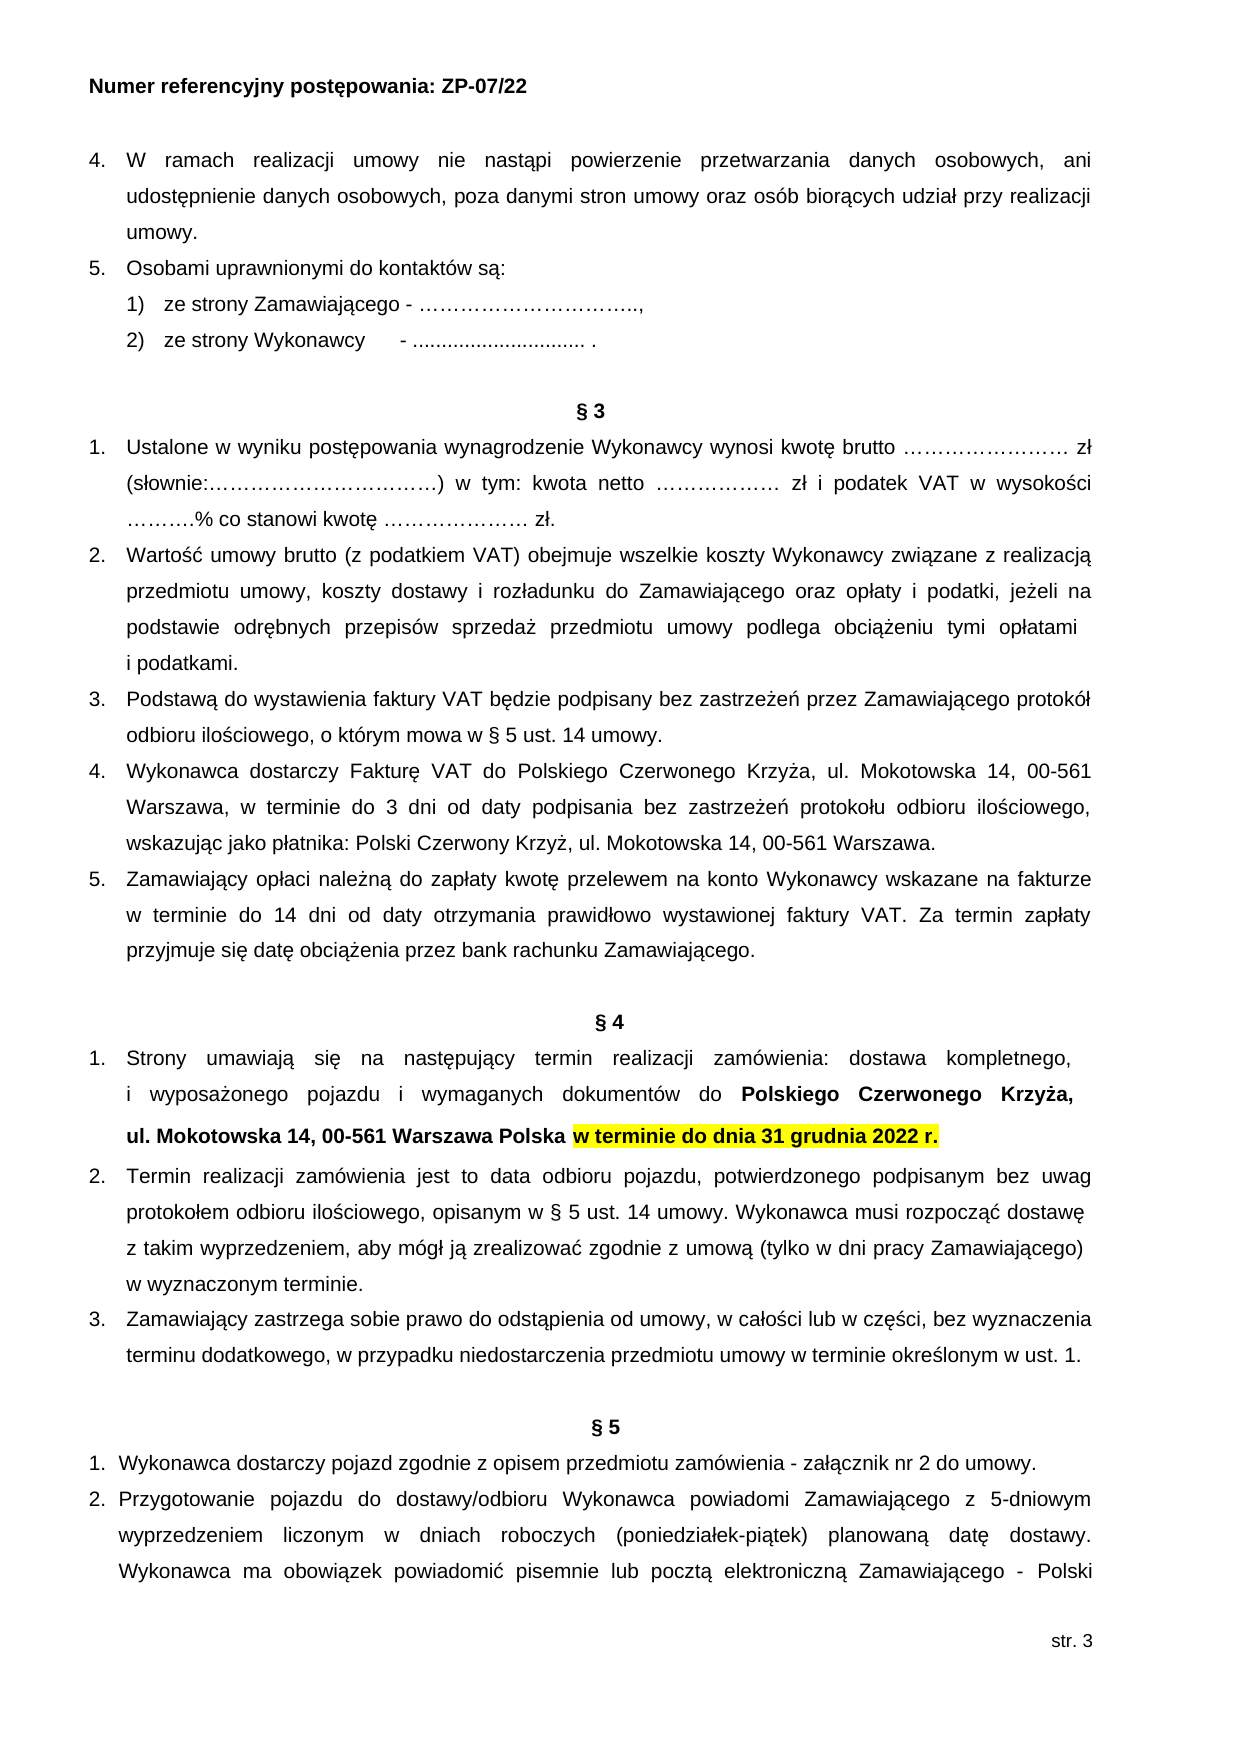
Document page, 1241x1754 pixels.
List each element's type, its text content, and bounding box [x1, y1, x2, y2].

list W ramach realizacji umowy nie nastąpi powierzenie przetwarzania danych osobowych, ani udostępnienie danych osobowych, poza danymi stron umowy oraz osób biorących udział przy realizacji umowy. [89, 148, 1092, 243]
list Osobami uprawnionymi do kontaktów są: [89, 256, 1092, 279]
list Strony umawiają się na następujący termin realizacji zamówienia: dostawa kompletnego, i wyposażonego pojazdu i wymaganych dokumentów do Polskiego Czerwonego Krzyża, ul. Mokotowska 14, 00-561 Warszawa Polska w terminie do dnia 31 grudnia 2022 r. [89, 1046, 1092, 1149]
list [89, 1487, 1092, 1583]
list Ustalone w wyniku postępowania wynagrodzenie Wykonawcy wynosi kwotę brutto …………………… zł (słownie:……………………………) w tym: kwota netto ……………… zł i podatek VAT w wysokości ……….% co stanowi kwotę ………………… zł. [89, 435, 1092, 531]
list Wykonawca dostarczy Fakturę VAT do Polskiego Czerwonego Krzyża, ul. Mokotowska 14, 00-561 Warszawa, w terminie do 3 dni od daty podpisania bez zastrzeżeń protokołu odbioru ilościowego, wskazując jako płatnika: Polski Czerwony Krzyż, ul. Mokotowska 14, 00-561 Warszawa. [89, 759, 1092, 854]
list ze strony Zamawiającego - ………………………….., [126, 291, 1092, 315]
list ze strony Wykonawcy - .............................. . [126, 327, 1092, 351]
text § 4 [126, 1010, 1092, 1034]
list Wartość umowy brutto (z podatkiem VAT) obejmuje wszelkie koszty Wykonawcy związane z realizacją przedmiotu umowy, koszty dostawy i rozładunku do Zamawiającego oraz opłaty i podatki, jeżeli na podstawie odrębnych przepisów sprzedaż przedmiotu umowy podlega obciążeniu tymi opłatami i podatkami. [89, 543, 1092, 675]
text § 5 [118, 1415, 1092, 1439]
text § 3 [89, 399, 1092, 423]
list Zamawiający opłaci należną do zapłaty kwotę przelewem na konto Wykonawcy wskazane na fakturze w terminie do 14 dni od daty otrzymania prawidłowo wystawionej faktury VAT. Za termin zapłaty przyjmuje się datę obciążenia przez bank rachunku Zamawiającego. [89, 866, 1092, 962]
list Podstawą do wystawienia faktury VAT będzie podpisany bez zastrzeżeń przez Zamawiającego protokół odbioru ilościowego, o którym mowa w § 5 ust. 14 umowy. [89, 687, 1092, 747]
list Zamawiający zastrzega sobie prawo do odstąpienia od umowy, w całości lub w części, bez wyznaczenia terminu dodatkowego, w przypadku niedostarczenia przedmiotu umowy w terminie określonym w ust. 1. [89, 1307, 1092, 1367]
list Wykonawca dostarczy pojazd zgodnie z opisem przedmiotu zamówienia - załącznik nr 2 do umowy. [89, 1451, 1092, 1475]
list Termin realizacji zamówienia jest to data odbioru pojazdu, potwierdzonego podpisanym bez uwag protokołem odbioru ilościowego, opisanym w § 5 ust. 14 umowy. Wykonawca musi rozpocząć dostawę z takim wyprzedzeniem, aby mógł ją zrealizować zgodnie z umową (tylko w dni pracy Zamawiającego) w wyznaczonym terminie. [89, 1163, 1092, 1295]
